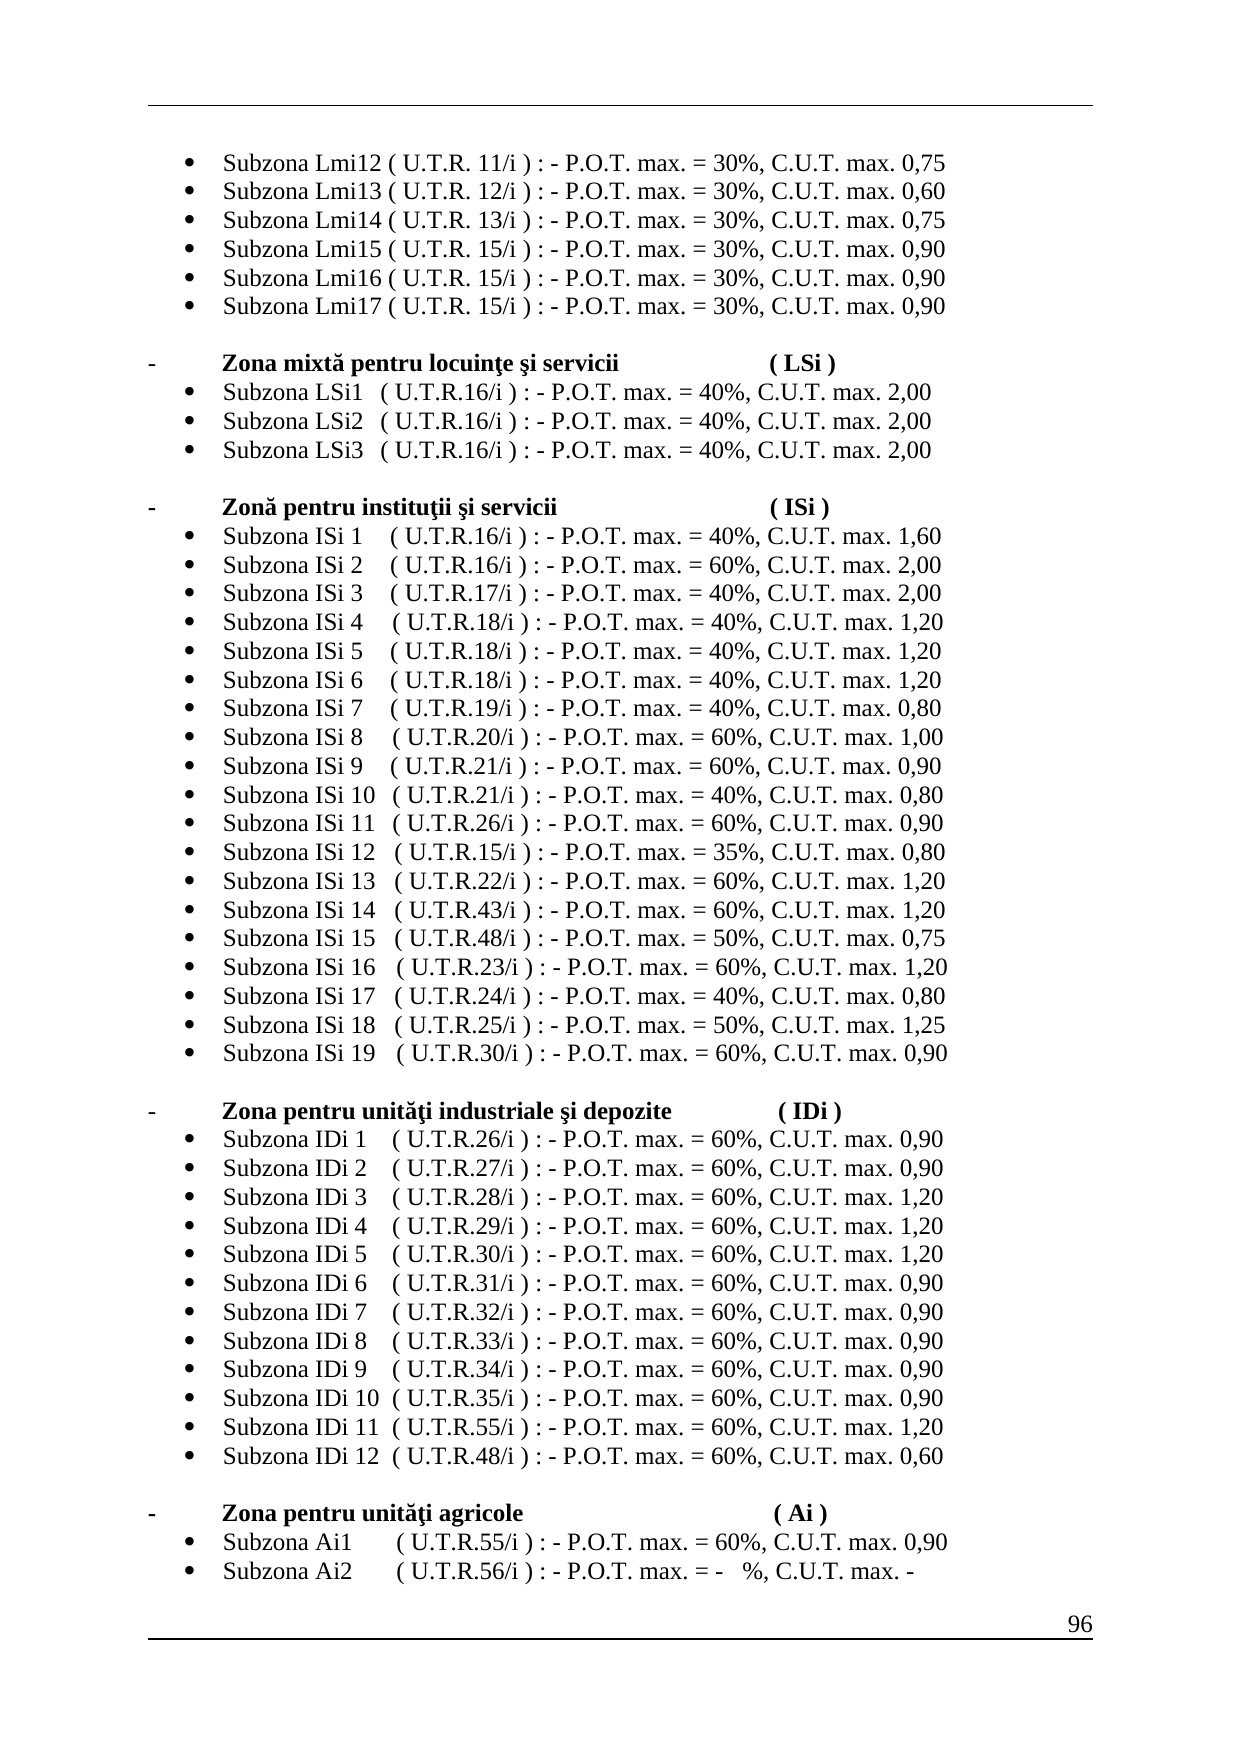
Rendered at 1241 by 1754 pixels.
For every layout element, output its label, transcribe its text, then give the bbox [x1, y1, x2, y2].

list Subzona Lmi14 ( U.T.R. 13/i ) : - P.O.T. max. = 30%, C.U.T. max. 0,75 [185, 205, 1093, 234]
list Subzona LSi2 ( U.T.R.16/i ) : - P.O.T. max. = 40%, C.U.T. max. 2,00 [185, 406, 1093, 435]
list Subzona ISi 4 ( U.T.R.18/i ) : - P.O.T. max. = 40%, C.U.T. max. 1,20 [185, 607, 1093, 636]
list Subzona ISi 12 ( U.T.R.15/i ) : - P.O.T. max. = 35%, C.U.T. max. 0,80 [185, 837, 1093, 866]
list Subzona ISi 17 ( U.T.R.24/i ) : - P.O.T. max. = 40%, C.U.T. max. 0,80 [185, 981, 1093, 1010]
list Subzona IDi 6 ( U.T.R.31/i ) : - P.O.T. max. = 60%, C.U.T. max. 0,90 [185, 1268, 1093, 1297]
list Subzona LSi1 ( U.T.R.16/i ) : - P.O.T. max. = 40%, C.U.T. max. 2,00 [185, 377, 1093, 406]
list Subzona IDi 11 ( U.T.R.55/i ) : - P.O.T. max. = 60%, C.U.T. max. 1,20 [185, 1412, 1093, 1441]
list Subzona IDi 1 ( U.T.R.26/i ) : - P.O.T. max. = 60%, C.U.T. max. 0,90 [185, 1124, 1093, 1153]
list Zona pentru unităţi agricole ( Ai ) [148, 1498, 1093, 1527]
list Subzona ISi 11 ( U.T.R.26/i ) : - P.O.T. max. = 60%, C.U.T. max. 0,90 [185, 808, 1093, 837]
list Zonă pentru instituţii şi servicii ( ISi ) [148, 492, 1093, 521]
list Subzona Lmi13 ( U.T.R. 12/i ) : - P.O.T. max. = 30%, C.U.T. max. 0,60 [185, 176, 1093, 205]
list Subzona Lmi15 ( U.T.R. 15/i ) : - P.O.T. max. = 30%, C.U.T. max. 0,90 [185, 234, 1093, 263]
list Subzona ISi 1 ( U.T.R.16/i ) : - P.O.T. max. = 40%, C.U.T. max. 1,60 [185, 521, 1093, 550]
list Subzona ISi 7 ( U.T.R.19/i ) : - P.O.T. max. = 40%, C.U.T. max. 0,80 [185, 693, 1093, 722]
list Subzona IDi 12 ( U.T.R.48/i ) : - P.O.T. max. = 60%, C.U.T. max. 0,60 [185, 1441, 1093, 1469]
list Subzona Lmi17 ( U.T.R. 15/i ) : - P.O.T. max. = 30%, C.U.T. max. 0,90 [185, 291, 1093, 320]
list Subzona IDi 5 ( U.T.R.30/i ) : - P.O.T. max. = 60%, C.U.T. max. 1,20 [185, 1239, 1093, 1268]
list Subzona ISi 14 ( U.T.R.43/i ) : - P.O.T. max. = 60%, C.U.T. max. 1,20 [185, 895, 1093, 923]
list Zona mixtă pentru locuinţe şi servicii ( LSi ) [148, 348, 1093, 377]
list Subzona ISi 2 ( U.T.R.16/i ) : - P.O.T. max. = 60%, C.U.T. max. 2,00 [185, 550, 1093, 578]
list Subzona Ai2 ( U.T.R.56/i ) : - P.O.T. max. = - %, C.U.T. max. - [185, 1556, 1093, 1584]
list Subzona IDi 9 ( U.T.R.34/i ) : - P.O.T. max. = 60%, C.U.T. max. 0,90 [185, 1354, 1093, 1383]
list Subzona ISi 3 ( U.T.R.17/i ) : - P.O.T. max. = 40%, C.U.T. max. 2,00 [185, 578, 1093, 607]
list Subzona ISi 10 ( U.T.R.21/i ) : - P.O.T. max. = 40%, C.U.T. max. 0,80 [185, 780, 1093, 808]
list Subzona ISi 8 ( U.T.R.20/i ) : - P.O.T. max. = 60%, C.U.T. max. 1,00 [185, 722, 1093, 751]
list Subzona IDi 8 ( U.T.R.33/i ) : - P.O.T. max. = 60%, C.U.T. max. 0,90 [185, 1326, 1093, 1354]
list Subzona ISi 9 ( U.T.R.21/i ) : - P.O.T. max. = 60%, C.U.T. max. 0,90 [185, 751, 1093, 780]
list Subzona IDi 4 ( U.T.R.29/i ) : - P.O.T. max. = 60%, C.U.T. max. 1,20 [185, 1211, 1093, 1239]
list Subzona ISi 16 ( U.T.R.23/i ) : - P.O.T. max. = 60%, C.U.T. max. 1,20 [185, 952, 1093, 981]
list Subzona ISi 5 ( U.T.R.18/i ) : - P.O.T. max. = 40%, C.U.T. max. 1,20 [185, 636, 1093, 665]
list Subzona ISi 15 ( U.T.R.48/i ) : - P.O.T. max. = 50%, C.U.T. max. 0,75 [185, 923, 1093, 952]
list Subzona ISi 13 ( U.T.R.22/i ) : - P.O.T. max. = 60%, C.U.T. max. 1,20 [185, 866, 1093, 895]
list Subzona LSi3 ( U.T.R.16/i ) : - P.O.T. max. = 40%, C.U.T. max. 2,00 [185, 435, 1093, 463]
list Subzona ISi 19 ( U.T.R.30/i ) : - P.O.T. max. = 60%, C.U.T. max. 0,90 [185, 1038, 1093, 1067]
list Subzona IDi 3 ( U.T.R.28/i ) : - P.O.T. max. = 60%, C.U.T. max. 1,20 [185, 1182, 1093, 1211]
list Subzona ISi 6 ( U.T.R.18/i ) : - P.O.T. max. = 40%, C.U.T. max. 1,20 [185, 665, 1093, 693]
list Subzona IDi 7 ( U.T.R.32/i ) : - P.O.T. max. = 60%, C.U.T. max. 0,90 [185, 1297, 1093, 1326]
list Zona pentru unităţi industriale şi depozite ( IDi ) [148, 1096, 1093, 1124]
list Subzona ISi 18 ( U.T.R.25/i ) : - P.O.T. max. = 50%, C.U.T. max. 1,25 [185, 1010, 1093, 1038]
list Subzona IDi 10 ( U.T.R.35/i ) : - P.O.T. max. = 60%, C.U.T. max. 0,90 [185, 1383, 1093, 1412]
list Subzona Lmi16 ( U.T.R. 15/i ) : - P.O.T. max. = 30%, C.U.T. max. 0,90 [185, 263, 1093, 291]
list Subzona Ai1 ( U.T.R.55/i ) : - P.O.T. max. = 60%, C.U.T. max. 0,90 [185, 1527, 1093, 1556]
list Subzona IDi 2 ( U.T.R.27/i ) : - P.O.T. max. = 60%, C.U.T. max. 0,90 [185, 1153, 1093, 1182]
list Subzona Lmi12 ( U.T.R. 11/i ) : - P.O.T. max. = 30%, C.U.T. max. 0,75 [185, 148, 1093, 176]
